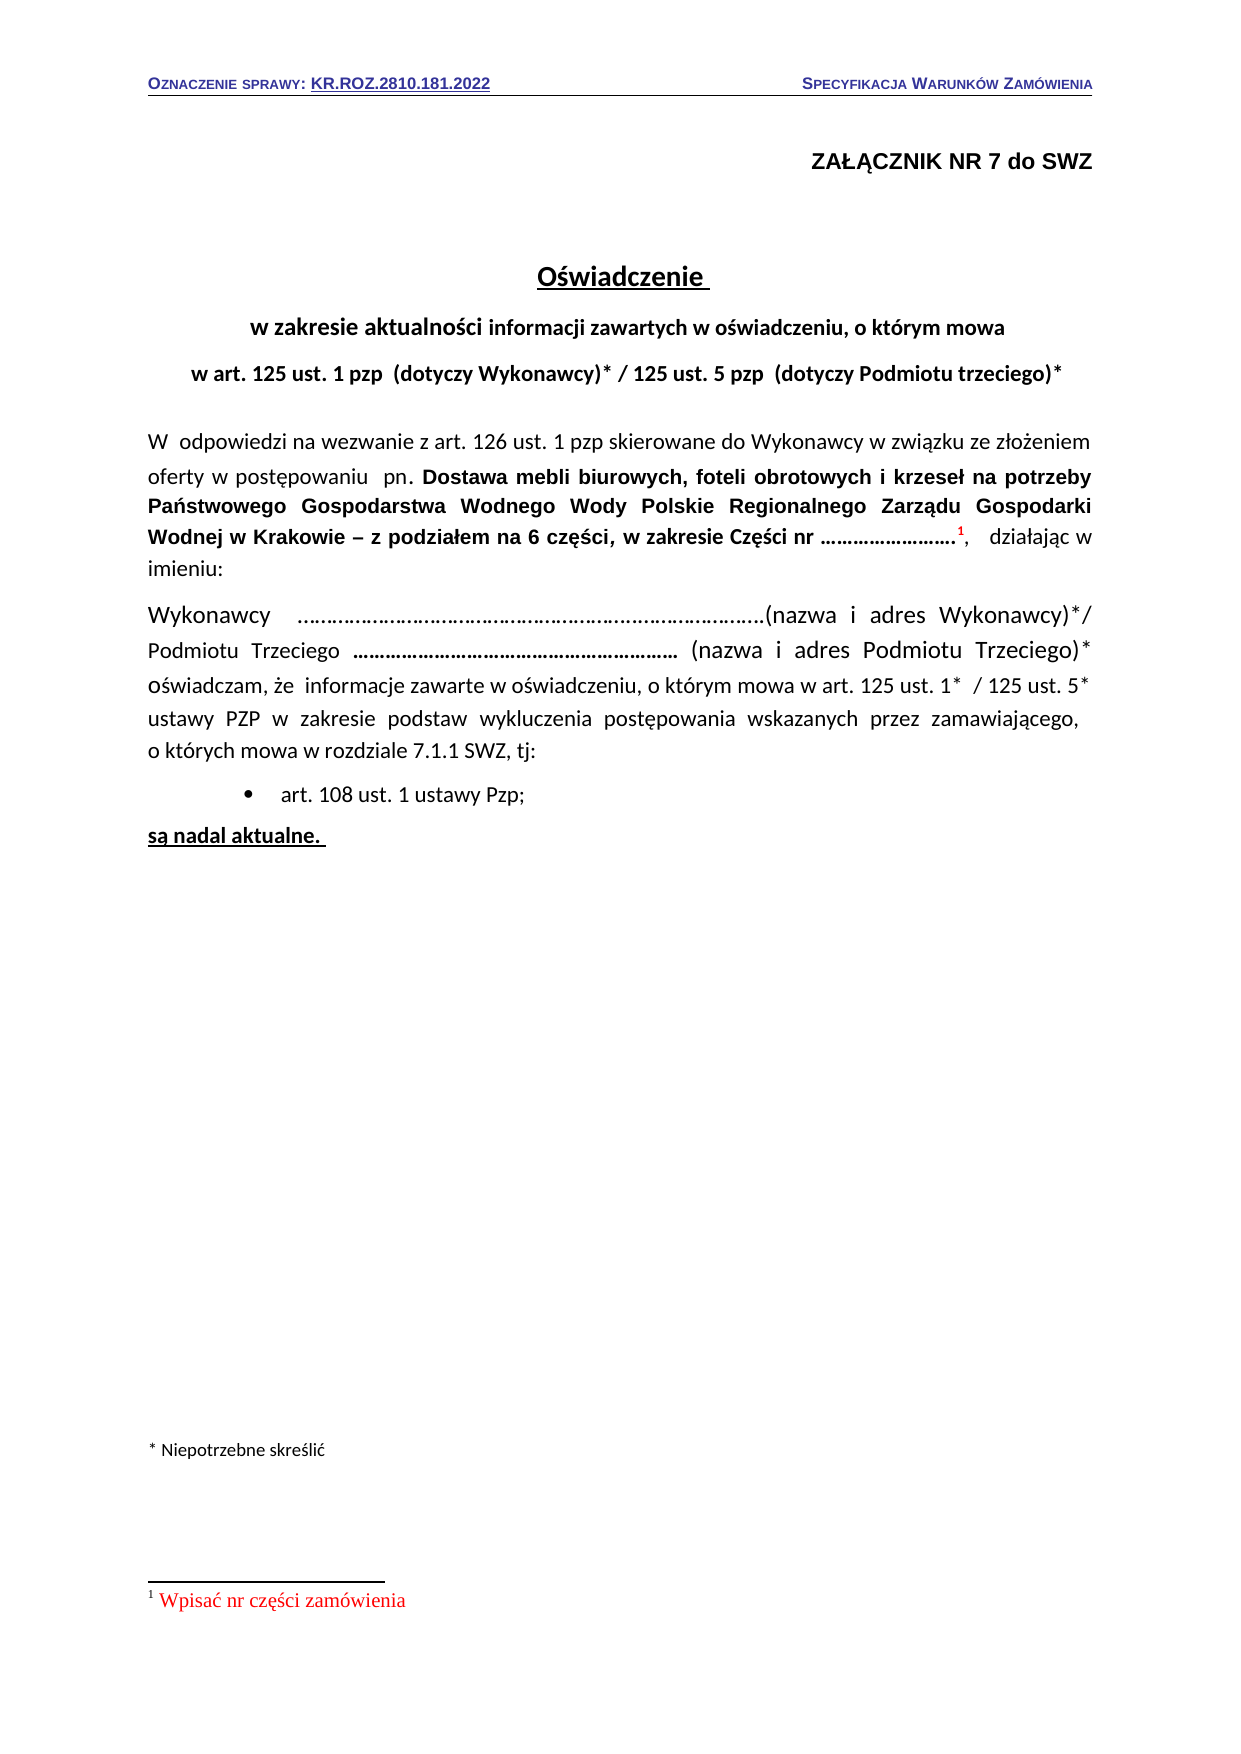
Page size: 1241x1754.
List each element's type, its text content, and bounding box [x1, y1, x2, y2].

text w zakresie aktualności informacji zawartych w oświadczeniu, o którym mowa [148, 311, 1107, 342]
text * Niepotrzebne skreślić [148, 1438, 1092, 1461]
text ZAŁĄCZNIK NR 7 do SWZ [148, 148, 1092, 174]
text Oświadczenie [148, 258, 1092, 293]
text są nadal aktualne. [148, 821, 1092, 849]
list art. 108 ust. 1 ustawy Pzp; [244, 781, 1092, 809]
text W odpowiedzi na wezwanie z art. 126 ust. 1 pzp skierowane do Wykonawcy w związku ze złożeniem oferty w postępowaniu pn. Dostawa mebli biurowych, foteli obrotowych i krzeseł na potrzeby Państwowego Gospodarstwa Wodnego Wody Polskie Regionalnego Zarządu Gospodarki Wodnej w Krakowie – z podziałem na 6 części, w zakresie Części nr ……………………., działając w imieniu: [148, 427, 1092, 582]
text Wykonawcy …………………………………………………..………………….(nazwa i adres Wykonawcy)*/ Podmiotu Trzeciego …………………………………………………… (nazwa i adres Podmiotu Trzeciego)* oświadczam, że informacje zawarte w oświadczeniu, o którym mowa w art. 125 ust. 1* / 125 ust. 5* ustawy PZP w zakresie podstaw wykluczenia postępowania wskazanych przez zamawiającego, o których mowa w rozdziale 7.1.1 SWZ, tj: [148, 599, 1092, 764]
text w art. 125 ust. 1 pzp (dotyczy Wykonawcy)* / 125 ust. 5 pzp (dotyczy Podmiotu trzeciego)* [148, 359, 1107, 387]
